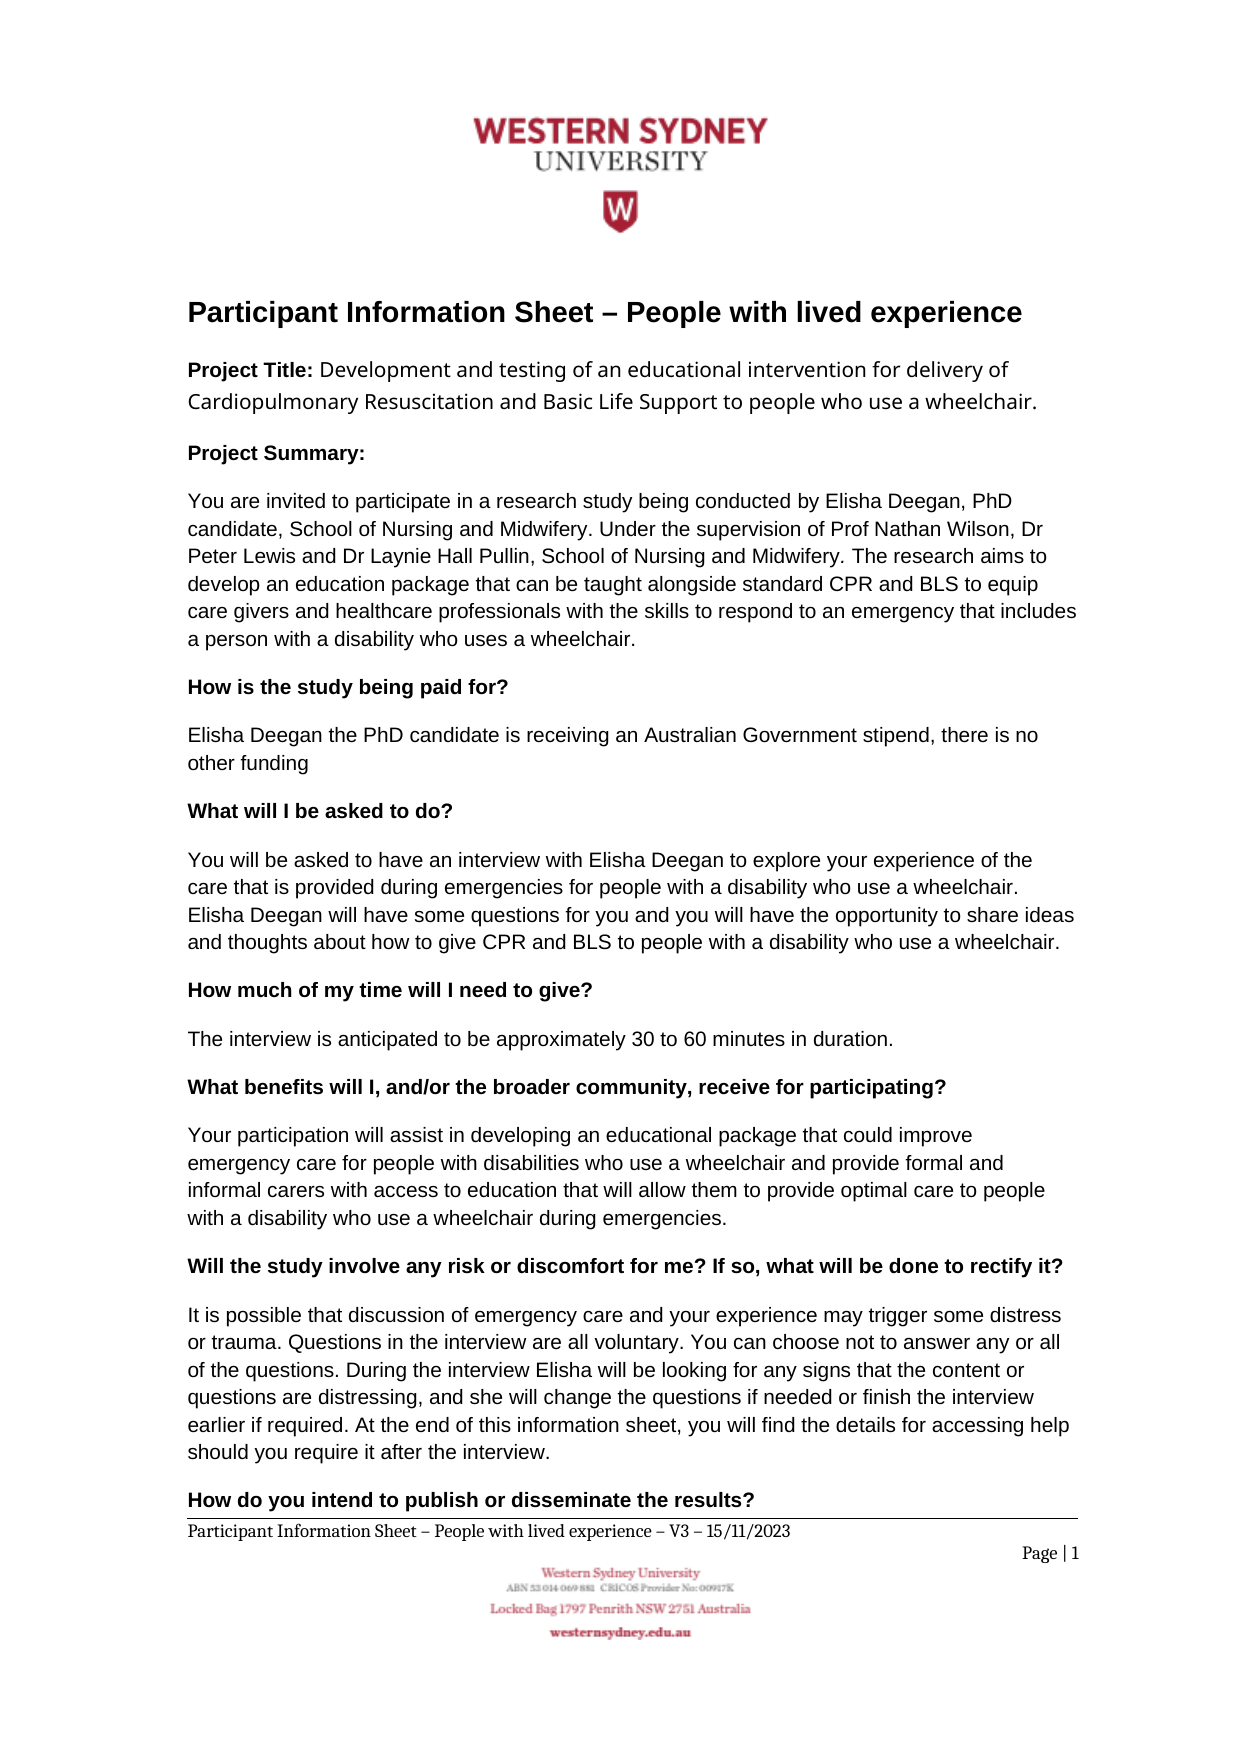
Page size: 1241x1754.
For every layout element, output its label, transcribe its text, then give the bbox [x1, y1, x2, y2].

text Project Title: Development and testing of an educational intervention for delivery of Cardiopulmonary Resuscitation and Basic Life Support to people who use a wheelchair. [187, 355, 1078, 416]
text What will I be asked to do? [187, 799, 1078, 823]
text You will be asked to have an interview with Elisha Deegan to explore your experience of the care that is provided during emergencies for people with a disability who use a wheelchair. Elisha Deegan will have some questions for you and you will have the opportunity to share ideas and thoughts about how to give CPR and BLS to people with a disability who use a wheelchair. [187, 847, 1078, 954]
text How is the study being paid for? [187, 675, 1078, 699]
text You are invited to participate in a research study being conducted by Elisha Deegan, PhD candidate, School of Nursing and Midwifery. Under the supervision of Prof Nathan Wilson, Dr Peter Lewis and Dr Laynie Hall Pullin, School of Nursing and Midwifery. The research aims to develop an education package that can be taught alongside standard CPR and BLS to equip care givers and healthcare professionals with the skills to respond to an emergency that includes a person with a disability who uses a wheelchair. [187, 489, 1078, 651]
text It is possible that discussion of emergency care and your experience may trigger some distress or trauma. Questions in the interview are all voluntary. You can choose not to answer any or all of the questions. During the interview Elisha will be looking for any signs that the content or questions are distressing, and she will change the questions if needed or finish the interview earlier if required. At the end of this information sheet, you will find the details for accessing help should you require it after the interview. [187, 1302, 1078, 1464]
text Project Summary: [187, 441, 1078, 465]
text What benefits will I, and/or the broader community, receive for participating? [187, 1075, 1078, 1099]
text How do you intend to publish or disseminate the results? [187, 1488, 1078, 1512]
text Participant Information Sheet – People with lived experience [187, 295, 1078, 329]
text The interview is anticipated to be approximately 30 to 60 minutes in duration. [187, 1027, 1078, 1051]
text How much of my time will I need to give? [187, 978, 1078, 1002]
text Will the study involve any risk or discomfort for me? If so, what will be done to rectify it? [187, 1254, 1078, 1278]
text Elisha Deegan the PhD candidate is receiving an Australian Government stipend, there is no other funding [187, 723, 1078, 775]
text Your participation will assist in developing an educational package that could improve emergency care for people with disabilities who use a wheelchair and provide formal and informal carers with access to education that will allow them to provide optimal care to people with a disability who use a wheelchair during emergencies. [187, 1123, 1078, 1230]
